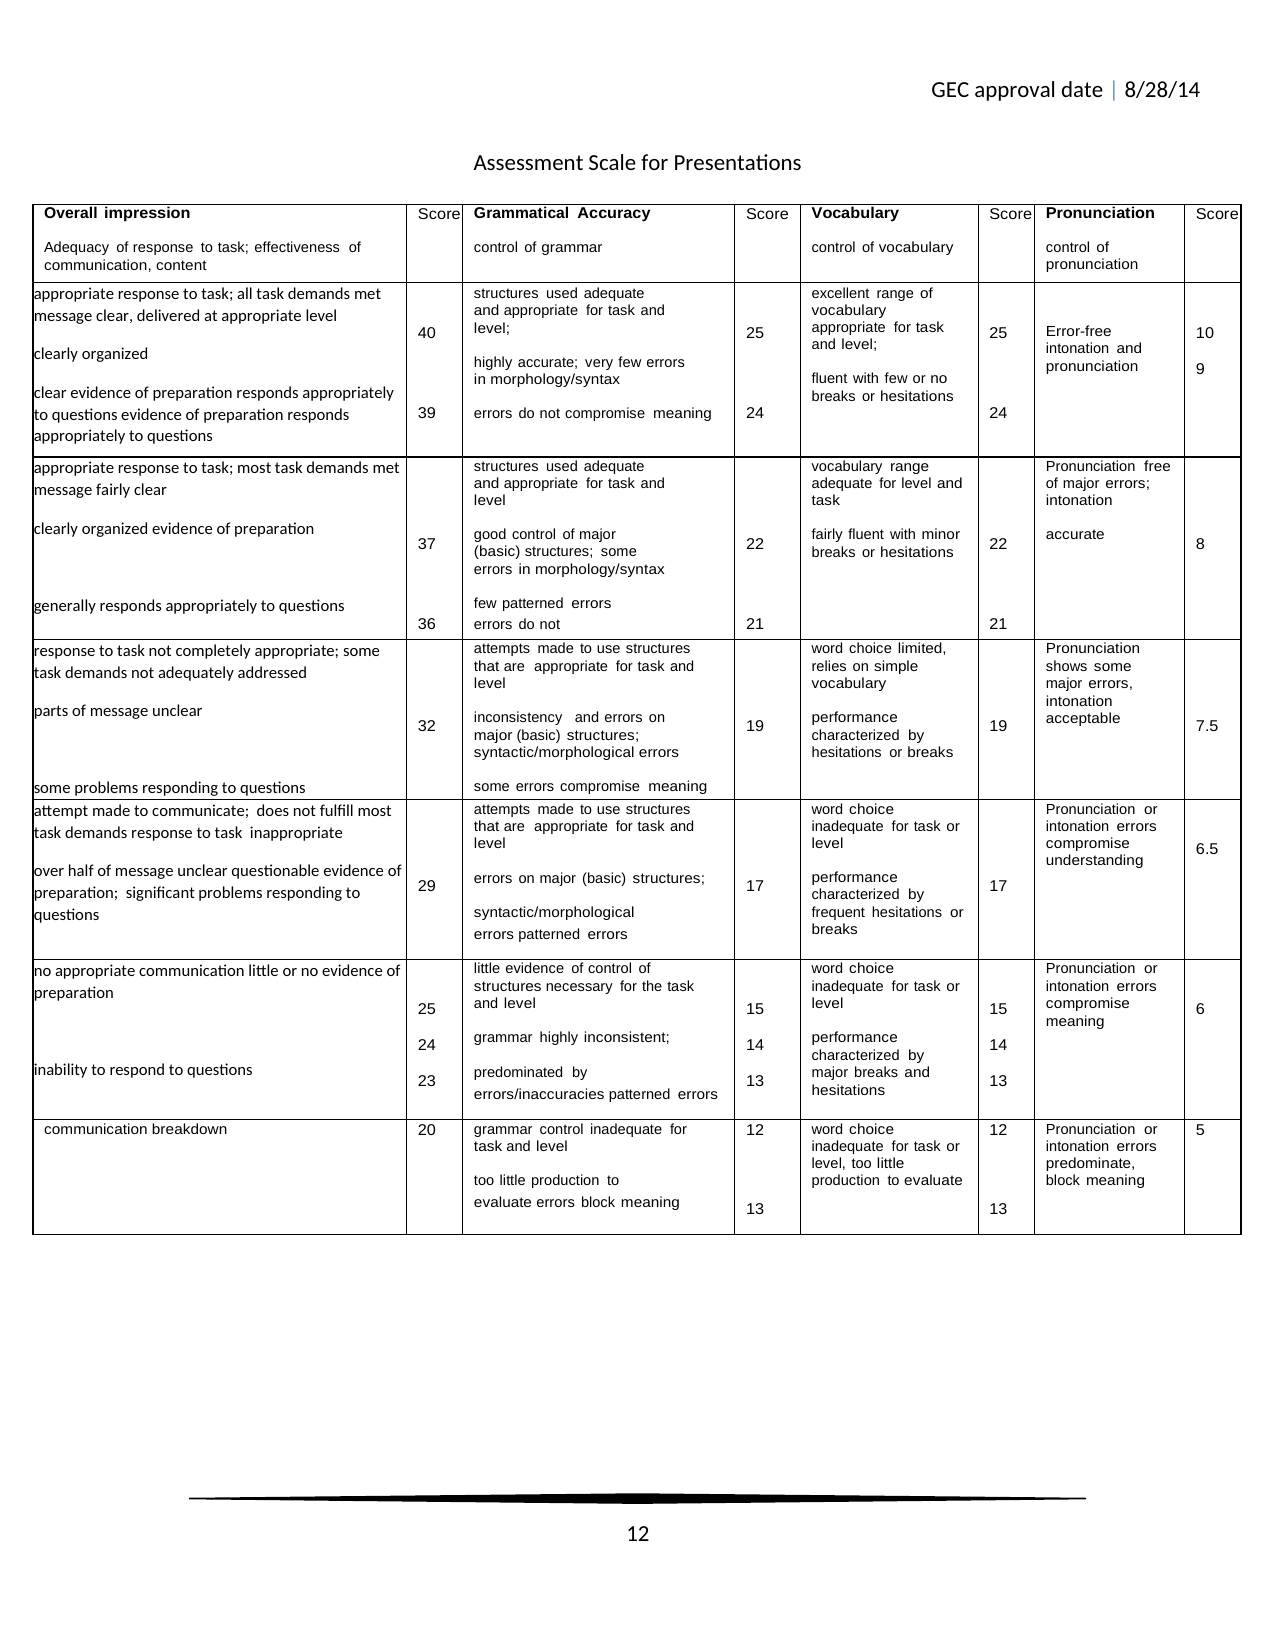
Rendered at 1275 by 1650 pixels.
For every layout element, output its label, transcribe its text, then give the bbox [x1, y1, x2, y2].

table_cell 25 24 23 [407, 960, 462, 1119]
table_cell word choice inadequate for task or level performance characterized by major breaks and hesitations [801, 960, 978, 1119]
table_cell attempts made to use structures that are appropriate for task and level inconsistency and errors on major (basic) structures; syntactic/morphological errors some errors compromise meaning [463, 640, 734, 799]
table_cell Pronunciation shows some major errors, intonation acceptable [1035, 640, 1184, 799]
table_cell 6.5 [1185, 800, 1240, 959]
table_cell response to task not completely appropriate; some task demands not adequately addressed parts of message unclear some problems responding to questions [34, 640, 406, 799]
table_cell 15 14 13 [979, 960, 1034, 1119]
table_cell 25 24 23 [735, 283, 800, 456]
table_cell 5 [1185, 1120, 1240, 1233]
table_cell 37 36 35 [407, 458, 462, 639]
table_header Grammatical Accuracy control of grammar [463, 205, 734, 282]
table_cell 25 24 23 [979, 283, 1034, 456]
table_cell word choice limited, relies on simple vocabulary performance characterized by hesitations or breaks [801, 640, 978, 799]
table_cell 17 16 [735, 800, 800, 959]
table_cell word choice inadequate for task or level performance characterized by frequent hesitations or breaks [801, 800, 978, 959]
text Assessment Scale for Presentations [75, 148, 1200, 204]
table_cell Pronunciation or intonation errors predominate, block meaning [1035, 1120, 1184, 1233]
table_cell 22 21 20 [979, 458, 1034, 639]
table_cell little evidence of control of structures necessary for the task and level grammar highly inconsistent; predominated by errors/inaccuracies patterned errors errors severely compromise meaning [463, 960, 734, 1119]
table_cell 12 13 [979, 1120, 1034, 1233]
table_cell attempts made to use structures that are appropriate for task and level errors on major (basic) structures; syntactic/morphological errors patterned errors errors often compromise meaning [463, 800, 734, 959]
table_cell communication breakdown [34, 1120, 406, 1233]
table_cell 7.5 [1185, 640, 1240, 799]
table_cell 10 9 [1185, 283, 1240, 456]
table_cell no appropriate communication little or no evidence of preparation inability to respond to questions [34, 960, 406, 1119]
table_header Overall impression Adequacy of response to task; effectiveness of communication, content [34, 205, 406, 282]
table_cell structures used adequate and appropriate for task and level; highly accurate; very few errors in morphology/syntax errors do not compromise meaning [463, 283, 734, 456]
table_cell 17 16 [979, 800, 1034, 959]
table_cell 22 21 20 [735, 458, 800, 639]
table_cell Error-free intonation and pronunciation [1035, 283, 1184, 456]
table_cell 20 [407, 1120, 462, 1233]
table_cell 19 18 [979, 640, 1034, 799]
table_cell 40 39 38 [407, 283, 462, 456]
table_cell 19 18 [735, 640, 800, 799]
table_cell appropriate response to task; most task demands met message fairly clear clearly organized evidence of preparation generally responds appropriately to questions [34, 458, 406, 639]
table_cell Pronunciation or intonation errors compromise understanding [1035, 800, 1184, 959]
table_cell Pronunciation free of major errors; intonation accurate [1035, 458, 1184, 639]
table_cell excellent range of vocabulary appropriate for task and level; fluent with few or no breaks or hesitations [801, 283, 978, 456]
table_cell 15 14 13 [735, 960, 800, 1119]
table_cell attempt made to communicate; does not fulfill most task demands response to task inappropriate over half of message unclear questionable evidence of preparation; significant problems responding to questions [34, 800, 406, 959]
table_cell vocabulary range adequate for level and task fairly fluent with minor breaks or hesitations [801, 458, 978, 639]
table_header Pronunciation control of pronunciation [1035, 205, 1184, 282]
table_header Vocabulary control of vocabulary [801, 205, 978, 282]
table_cell 32 31 30 [407, 640, 462, 799]
table_cell appropriate response to task; all task demands met message clear, delivered at appropriate level clearly organized clear evidence of preparation responds appropriately to questions evidence of preparation responds appropriately to questions [34, 283, 406, 456]
table_cell word choice inadequate for task or level, too little production to evaluate [801, 1120, 978, 1233]
table_cell structures used adequate and appropriate for task and level good control of major (basic) structures; some errors in morphology/syntax few patterned errors errors do not appreciably compromise meaning [463, 458, 734, 639]
table_cell 29 28 27 [407, 800, 462, 959]
table_header Score [407, 205, 462, 282]
table_cell 8 [1185, 458, 1240, 639]
table_cell Pronunciation or intonation errors compromise meaning [1035, 960, 1184, 1119]
table_header Score [1185, 205, 1240, 282]
table_cell grammar control inadequate for task and level too little production to evaluate errors block meaning [463, 1120, 734, 1233]
table_header Score [735, 205, 800, 282]
table_cell 6 [1185, 960, 1240, 1119]
table_cell 12 13 [735, 1120, 800, 1233]
table_header Score [979, 205, 1034, 282]
